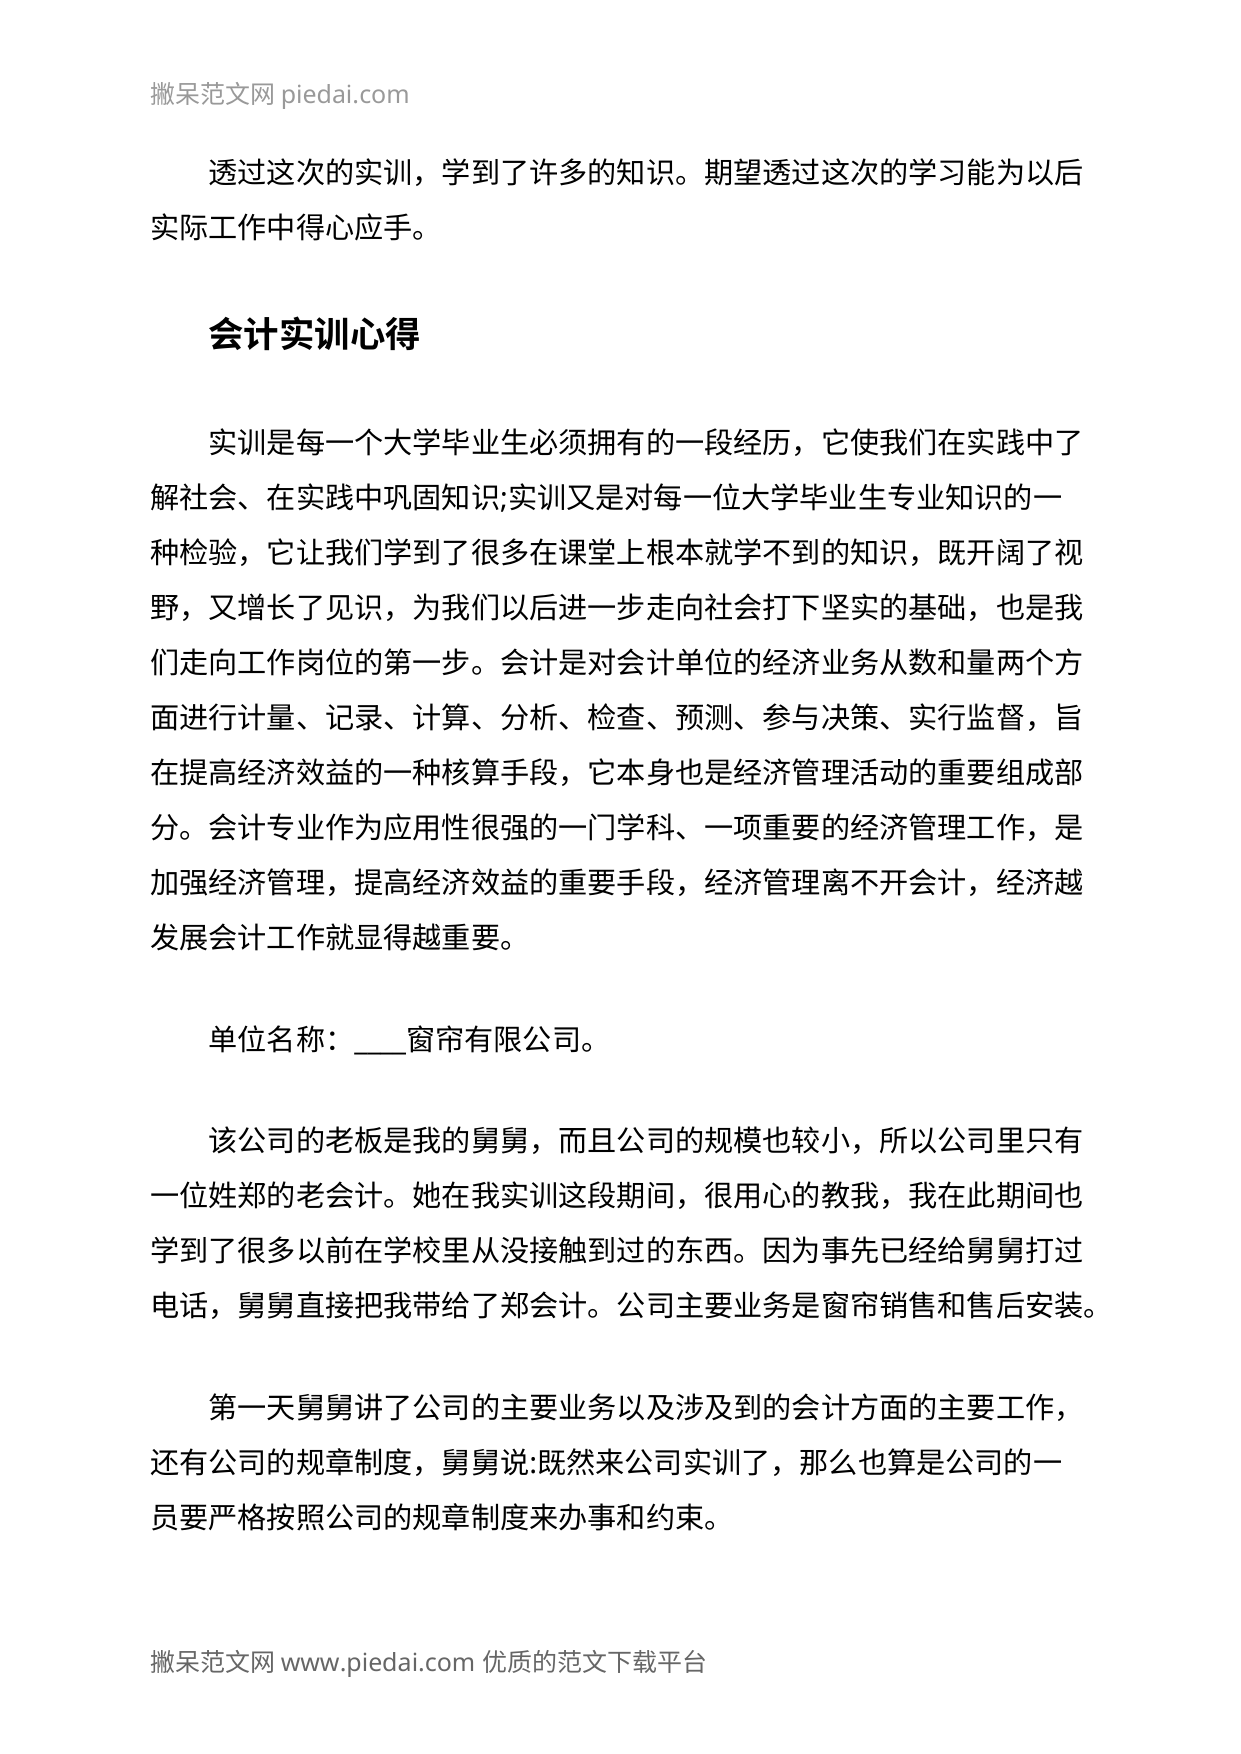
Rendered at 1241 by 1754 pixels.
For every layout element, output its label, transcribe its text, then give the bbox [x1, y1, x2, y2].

text 第一天舅舅讲了公司的主要业务以及涉及到的会计方面的主要工作，还有公司的规章制度，舅舅说:既然来公司实训了，那么也算是公司的一员要严格按照公司的规章制度来办事和约束。 [150, 1384, 1090, 1537]
text 实训是每一个大学毕业生必须拥有的一段经历，它使我们在实践中了解社会、在实践中巩固知识;实训又是对每一位大学毕业生专业知识的一种检验，它让我们学到了很多在课堂上根本就学不到的知识，既开阔了视野，又增长了见识，为我们以后进一步走向社会打下坚实的基础，也是我们走向工作岗位的第一步。会计是对会计单位的经济业务从数和量两个方面进行计量、记录、计算、分析、检查、预测、参与决策、实行监督，旨在提高经济效益的一种核算手段，它本身也是经济管理活动的重要组成部分。会计专业作为应用性很强的一门学科、一项重要的经济管理工作，是加强经济管理，提高经济效益的重要手段，经济管理离不开会计，经济越发展会计工作就显得越重要。 [150, 420, 1090, 957]
text 单位名称：____窗帘有限公司。 [150, 1016, 1090, 1058]
text 该公司的老板是我的舅舅，而且公司的规模也较小，所以公司里只有一位姓郑的老会计。她在我实训这段期间，很用心的教我，我在此期间也学到了很多以前在学校里从没接触到过的东西。因为事先已经给舅舅打过电话，舅舅直接把我带给了郑会计。公司主要业务是窗帘销售和售后安装。 [150, 1118, 1090, 1325]
text 会计实训心得 [150, 307, 1090, 358]
text 透过这次的实训，学到了许多的知识。期望透过这次的学习能为以后实际工作中得心应手。 [150, 150, 1090, 247]
